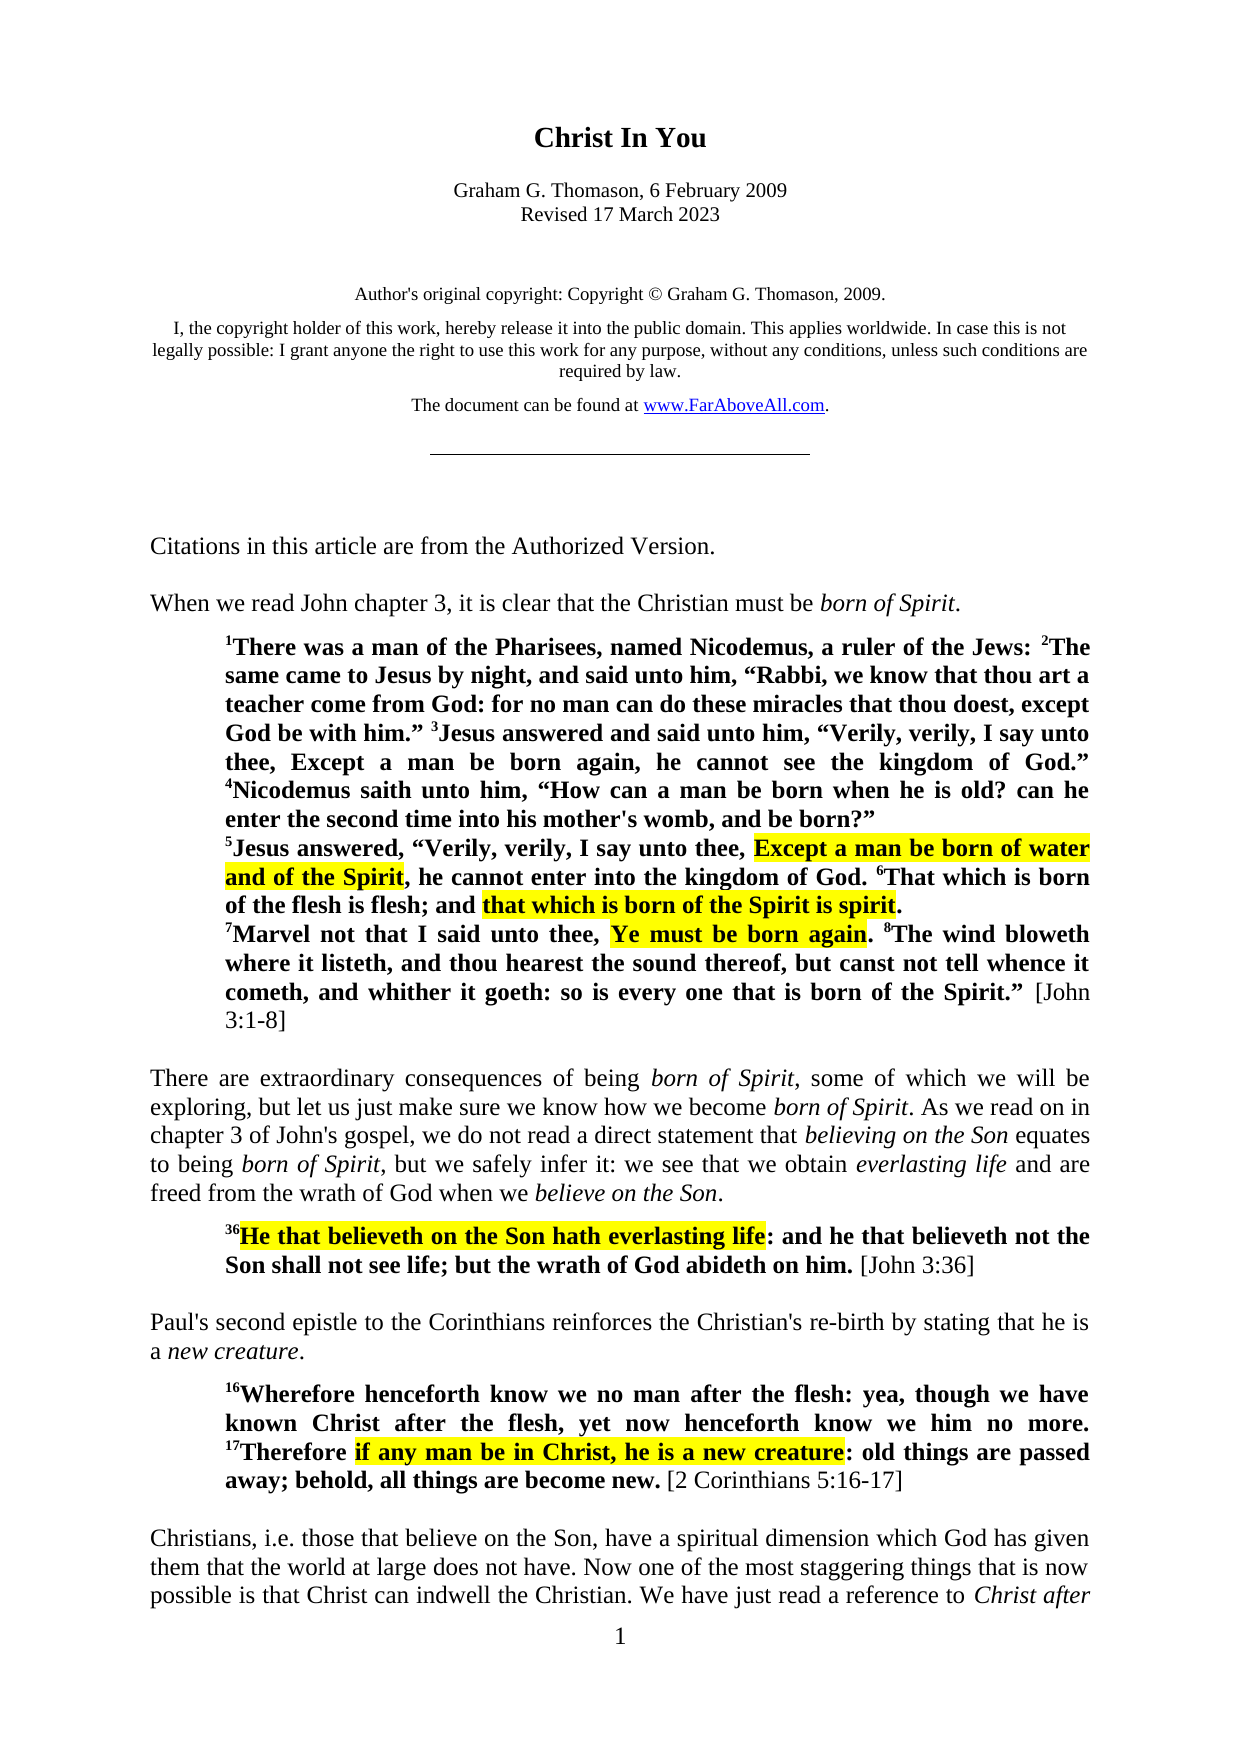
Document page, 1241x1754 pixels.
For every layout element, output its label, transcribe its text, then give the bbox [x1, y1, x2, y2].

text 7Marvel not that I said unto thee, Ye must be born again. 8The wind bloweth where it listeth, and thou hearest the sound thereof, but canst not tell whence it cometh, and whither it goeth: so is every one that is born of the Spirit.” [John 3:1-8] [225, 919, 1090, 1034]
text 16Wherefore henceforth know we no man after the flesh: yea, though we have known Christ after the flesh, yet now henceforth know we him no more. 17Therefore if any man be in Christ, he is a new creature: old things are passed away; behold, all things are become new. [2 Corinthians 5:16-17] [225, 1379, 1090, 1494]
text When we read John chapter 3, it is clear that the Christian must be born of Spirit. [150, 588, 1090, 617]
text I, the copyright holder of this work, hereby release it into the public domain. This applies worldwide. In case this is not legally possible: I grant anyone the right to use this work for any purpose, without any conditions, unless such conditions are required by law. [150, 317, 1090, 382]
text The document can be found at www.FarAboveAll.com. [150, 394, 1090, 416]
text Graham G. Thomason, 6 February 2009 [150, 177, 1090, 202]
text Paul's second epistle to the Corinthians reinforces the Christian's re-birth by stating that he is a new creature. [150, 1307, 1090, 1365]
text 36He that believeth on the Son hath everlasting life: and he that believeth not the Son shall not see life; but the wrath of God abideth on him. [John 3:36] [225, 1221, 1090, 1278]
text Revised 17 March 2023 [150, 202, 1090, 226]
text 5Jesus answered, “Verily, verily, I say unto thee, Except a man be born of water and of the Spirit, he cannot enter into the kingdom of God. 6That which is born of the flesh is flesh; and that which is born of the Spirit is spirit. [225, 833, 1090, 919]
text Citations in this article are from the Authorized Version. [150, 531, 1090, 560]
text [150, 1523, 1090, 1609]
text Author's original copyright: Copyright © Graham G. Thomason, 2009. [150, 283, 1090, 305]
text There are extraordinary consequences of being born of Spirit, some of which we will be exploring, but let us just make sure we know how we become born of Spirit. As we read on in chapter 3 of John's gospel, we do not read a direct statement that believing on the Son equates to being born of Spirit, but we safely infer it: we see that we obtain everlasting life and are freed from the wrath of God when we believe on the Son. [150, 1063, 1090, 1207]
text 1There was a man of the Pharisees, named Nicodemus, a ruler of the Jews: 2The same came to Jesus by night, and said unto him, “Rabbi, we know that thou art a teacher come from God: for no man can do these miracles that thou doest, except God be with him.” 3Jesus answered and said unto him, “Verily, verily, I say unto thee, Except a man be born again, he cannot see the kingdom of God.” 4Nicodemus saith unto him, “How can a man be born when he is old? can he enter the second time into his mother's womb, and be born?” [225, 632, 1090, 833]
text Christ In You [150, 120, 1090, 153]
